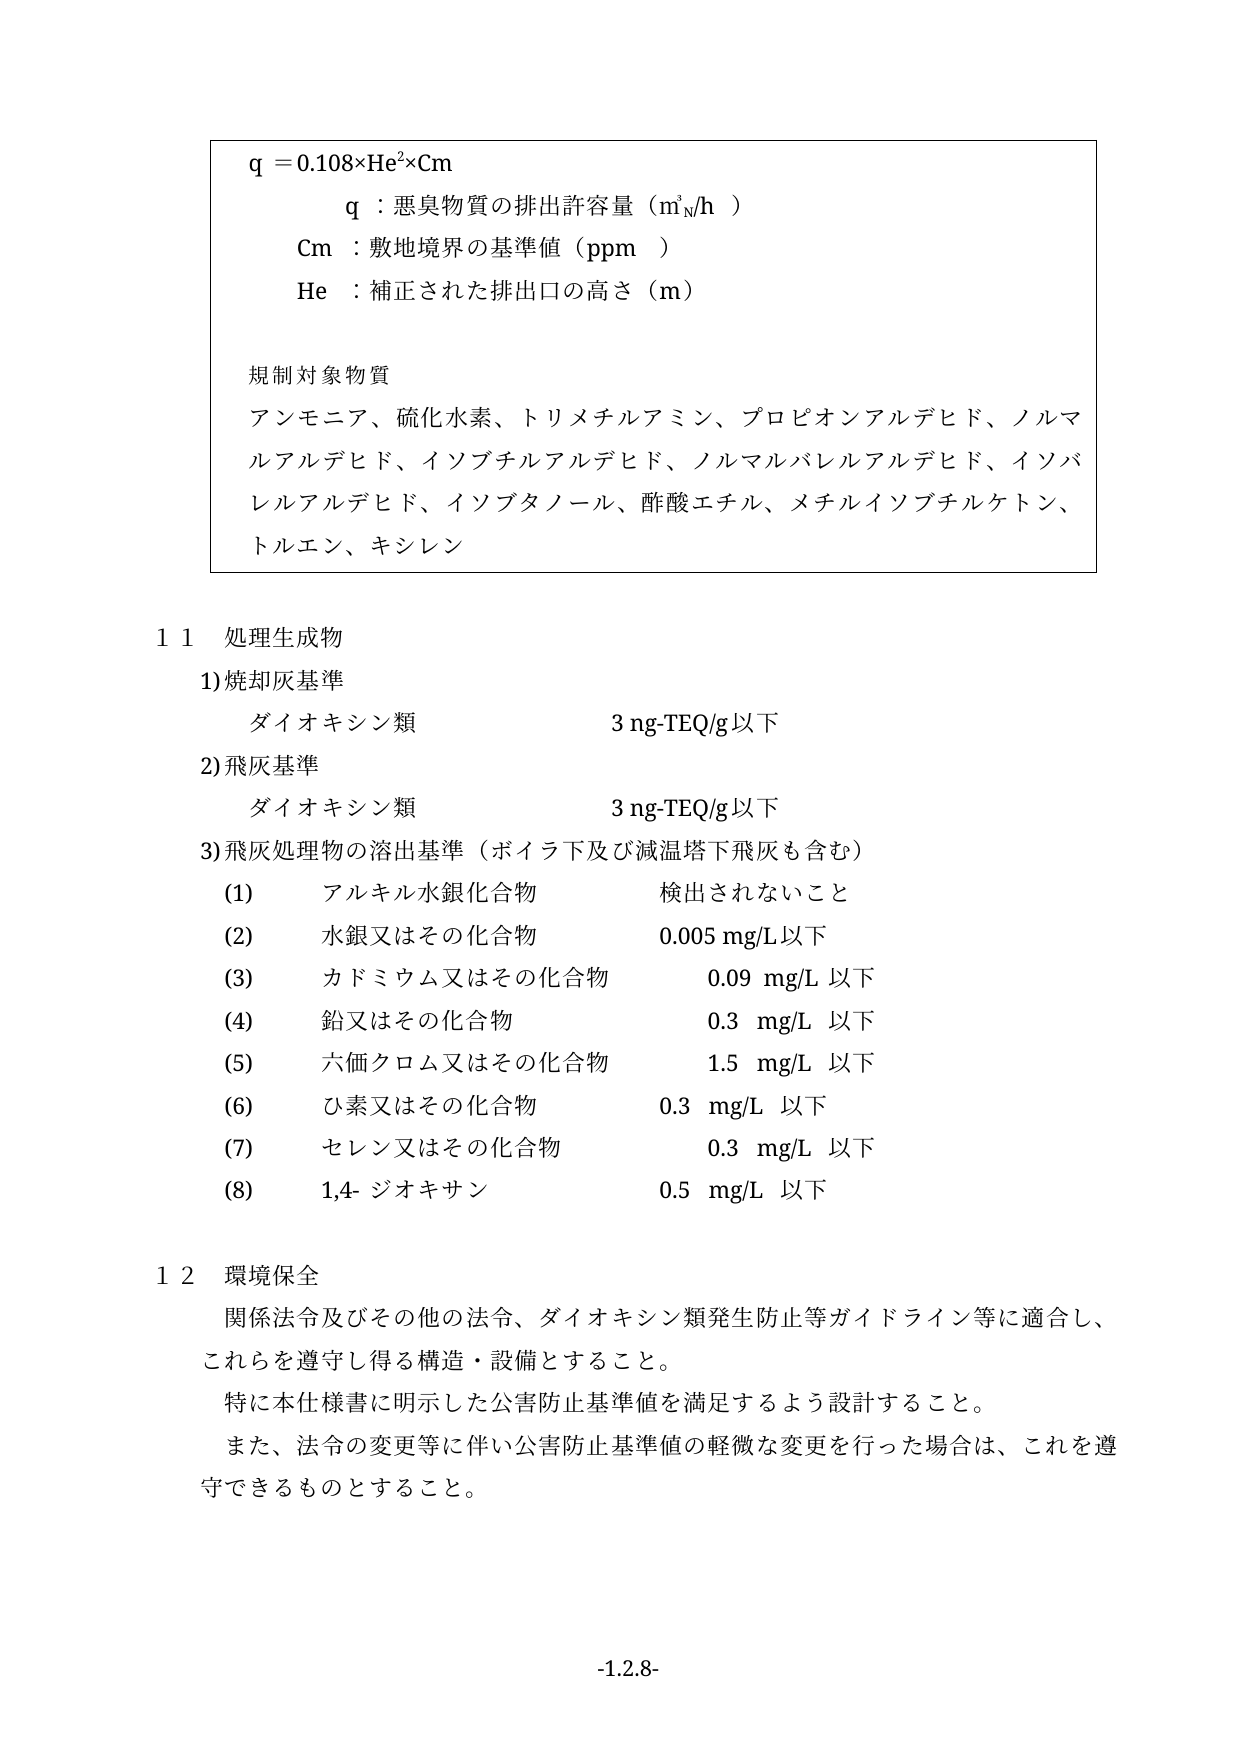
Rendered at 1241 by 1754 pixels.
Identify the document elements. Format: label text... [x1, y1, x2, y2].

subtitle セレン又はその化合物 0.3 mg/L以下 [205, 1126, 1118, 1168]
text ダイオキシン類 3 ng-TEQ/g以下 [176, 786, 1118, 828]
subtitle カドミウム又はその化合物 0.09 mg/L以下 [205, 956, 1118, 998]
subtitle 水銀又はその化合物 0.005 mg/L以下 [205, 913, 1118, 956]
subtitle 飛灰基準 [196, 743, 1118, 786]
subtitle 環境保全 [108, 1253, 1118, 1296]
subtitle 処理生成物 [108, 616, 1118, 658]
subtitle 1,4-ジオキサン 0.5 mg/L以下 [205, 1168, 1118, 1211]
table_header q＝0.108×He2×Cm q ：悪臭物質の排出許容量（㎥N/h） Cm：敷地境界の基準値（ppm） He：補正された排出口の高さ（m） 規制対象物質 アンモニア、硫化水素、トリメチルアミン、プロピオンアルデヒド、ノルマルアルデヒド、イソブチルアルデヒド、ノルマルバレルアルデヒド、イソバレルアルデヒド、イソブタノール、酢酸エチル、メチルイソブチルケトン、トルエン、キシレン [211, 141, 1096, 572]
text ダイオキシン類 3 ng-TEQ/g以下 [200, 701, 1118, 743]
subtitle ひ素又はその化合物 0.3 mg/L以下 [205, 1083, 1118, 1126]
subtitle アルキル水銀化合物 検出されないこと [205, 871, 1118, 913]
subtitle 飛灰処理物の溶出基準（ボイラ下及び減温塔下飛灰も含む） [196, 828, 1118, 871]
text また、法令の変更等に伴い公害防止基準値の軽微な変更を行った場合は、これを遵守できるものとすること。 [176, 1423, 1118, 1508]
subtitle 焼却灰基準 [196, 658, 1118, 701]
subtitle 六価クロム又はその化合物 1.5 mg/L以下 [205, 1041, 1118, 1083]
subtitle 鉛又はその化合物 0.3 mg/L以下 [205, 998, 1118, 1041]
text 関係法令及びその他の法令、ダイオキシン類発生防止等ガイドライン等に適合し、これらを遵守し得る構造・設備とすること。 [176, 1296, 1118, 1381]
text 特に本仕様書に明示した公害防止基準値を満足するよう設計すること。 [176, 1381, 1118, 1423]
